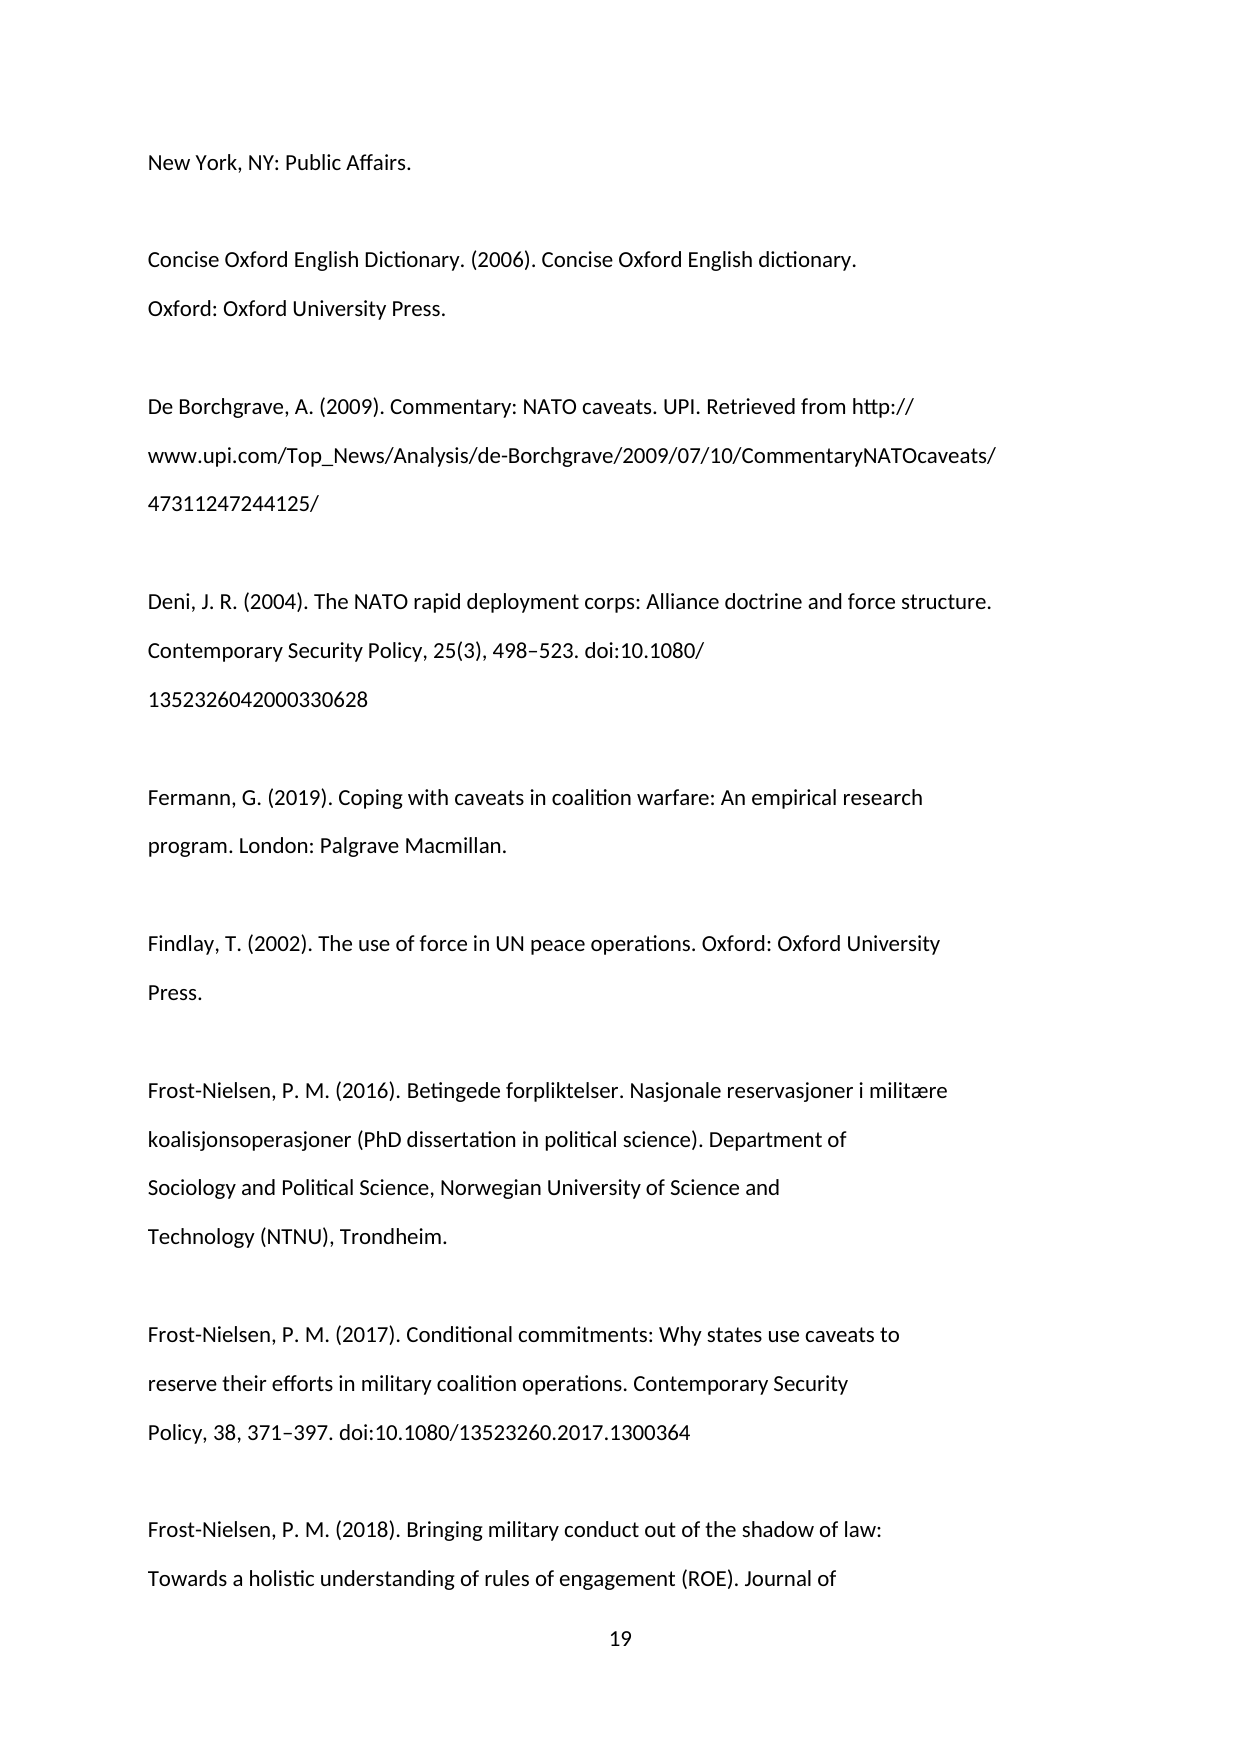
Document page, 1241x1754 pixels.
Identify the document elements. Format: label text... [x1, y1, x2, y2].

text Towards a holistic understanding of rules of engagement (ROE). Journal of [148, 1564, 1093, 1592]
text Oxford: Oxford University Press. [148, 294, 1093, 322]
text Sociology and Political Science, Norwegian University of Science and [148, 1173, 1093, 1202]
text 1352326042000330628 [148, 685, 1093, 713]
text Frost-Nielsen, P. M. (2017). Conditional commitments: Why states use caveats to [148, 1320, 1093, 1348]
text De Borchgrave, A. (2009). Commentary: NATO caveats. UPI. Retrieved from http:// [148, 392, 1093, 420]
text Frost-Nielsen, P. M. (2016). Betingede forpliktelser. Nasjonale reservasjoner i militære [148, 1076, 1093, 1104]
text Technology (NTNU), Trondheim. [148, 1222, 1093, 1250]
text Press. [148, 978, 1093, 1006]
text Policy, 38, 371–397. doi:10.1080/13523260.2017.1300364 [148, 1418, 1093, 1446]
text program. London: Palgrave Macmillan. [148, 832, 1093, 859]
text New York, NY: Public Affairs. [148, 148, 1093, 176]
text Fermann, G. (2019). Coping with caveats in coalition warfare: An empirical research [148, 783, 1093, 811]
text Concise Oxford English Dictionary. (2006). Concise Oxford English dictionary. [148, 245, 1093, 273]
text Contemporary Security Policy, 25(3), 498–523. doi:10.1080/ [148, 636, 1093, 664]
text Frost-Nielsen, P. M. (2018). Bringing military conduct out of the shadow of law: [148, 1516, 1093, 1543]
text Findlay, T. (2002). The use of force in UN peace operations. Oxford: Oxford University [148, 929, 1093, 957]
text Deni, J. R. (2004). The NATO rapid deployment corps: Alliance doctrine and force structure. [148, 587, 1093, 615]
text www.upi.com/Top_News/Analysis/de-Borchgrave/2009/07/10/CommentaryNATOcaveats/ [148, 441, 1093, 469]
text koalisjonsoperasjoner (PhD dissertation in political science). Department of [148, 1125, 1093, 1153]
text 47311247244125/ [148, 489, 1093, 518]
text reserve their efforts in military coalition operations. Contemporary Security [148, 1369, 1093, 1397]
